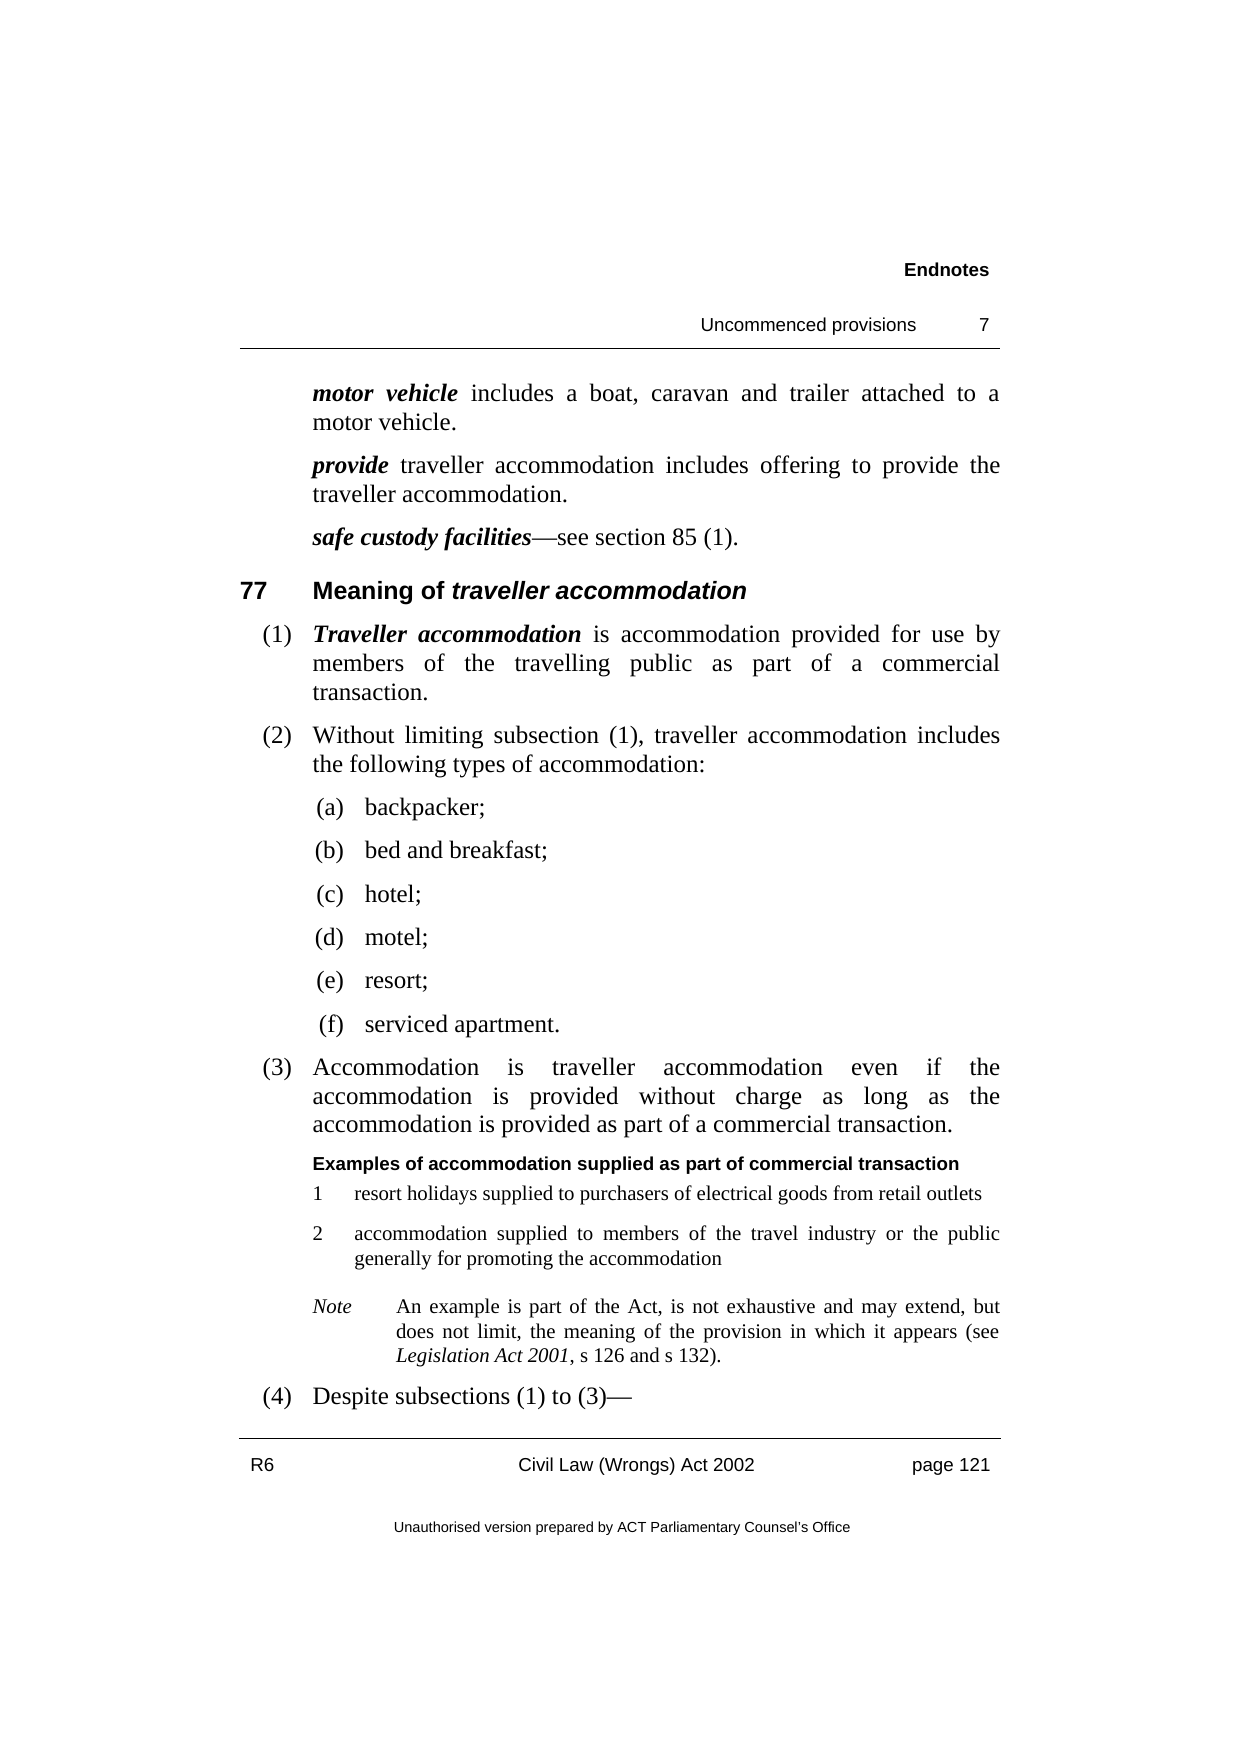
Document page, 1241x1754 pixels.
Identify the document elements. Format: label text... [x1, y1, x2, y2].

text (f) serviced apartment. [239, 1009, 1001, 1037]
text (4) Despite subsections (1) to (3)— [239, 1381, 1001, 1410]
text Examples of accommodation supplied as part of commercial transaction [312, 1153, 1001, 1174]
text (3) Accommodation is traveller accommodation even if the accommodation is provided without charge as long as the accommodation is provided as part of a commercial transaction. [239, 1052, 1001, 1138]
text 77 Meaning of traveller accommodation [239, 576, 1001, 604]
text (2) Without limiting subsection (1), traveller accommodation includes the following types of accommodation: [239, 720, 1001, 777]
text (c) hotel; [239, 879, 1001, 907]
text Note An example is part of the Act, is not exhaustive and may extend, but does not limit, the meaning of the provision in which it appears (see Legislation Act 2001, s 126 and s 132). [312, 1294, 1001, 1367]
text safe custody facilities—see section 85 (1). [312, 522, 1001, 551]
text provide traveller accommodation includes offering to provide the traveller accommodation. [312, 450, 1001, 507]
text (b) bed and breakfast; [239, 835, 1001, 864]
text (d) motel; [239, 922, 1001, 951]
text (e) resort; [239, 965, 1001, 994]
text (1) Traveller accommodation is accommodation provided for use by members of the travelling public as part of a commercial transaction. [239, 619, 1001, 705]
text motor vehicle includes a boat, caravan and trailer attached to a motor vehicle. [312, 378, 1001, 435]
text (a) backpacker; [239, 792, 1001, 821]
text 1 resort holidays supplied to purchasers of electrical goods from retail outlets [312, 1181, 1001, 1205]
text 2 accommodation supplied to members of the travel industry or the public generally for promoting the accommodation [312, 1221, 1001, 1269]
